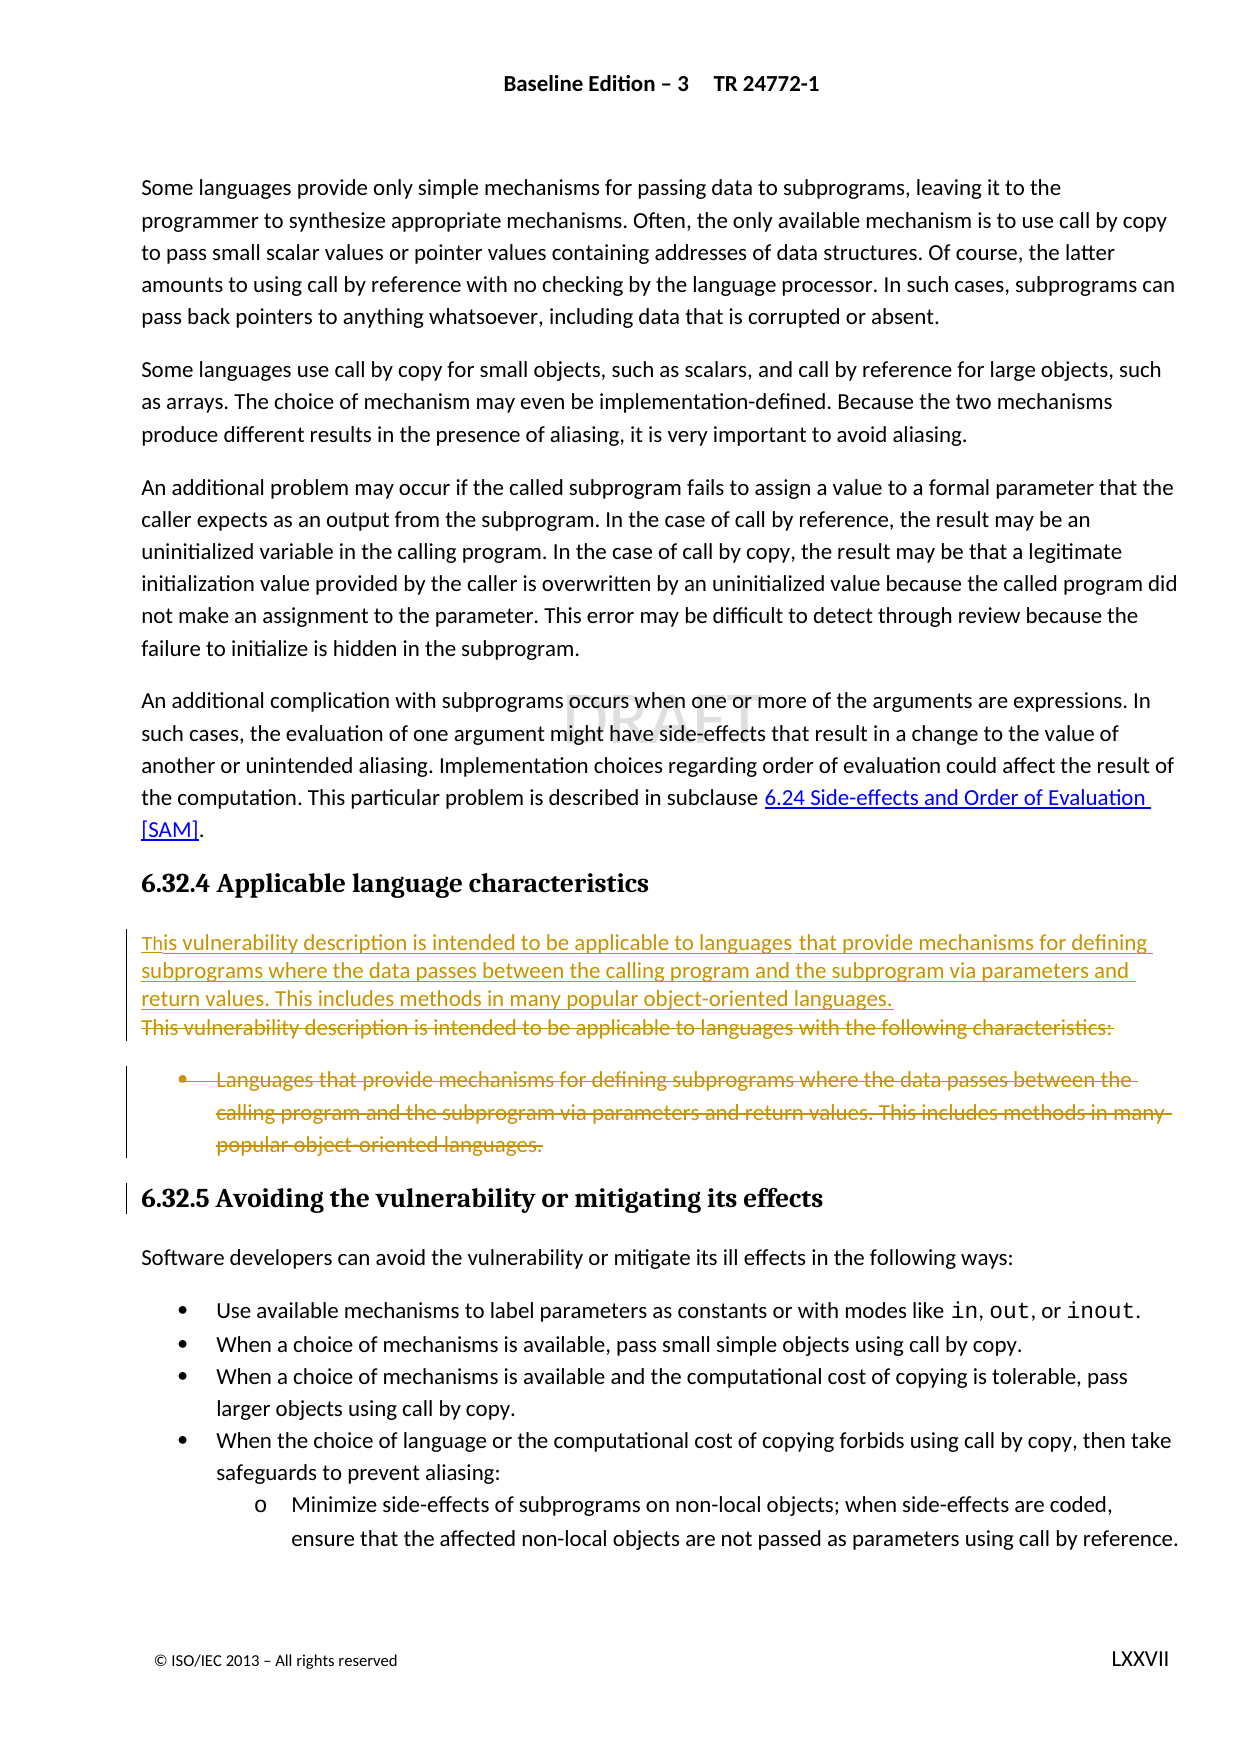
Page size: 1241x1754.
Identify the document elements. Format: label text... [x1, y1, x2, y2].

text An additional complication with subprograms occurs when one or more of the arguments are expressions. In such cases, the evaluation of one argument might have side-effects that result in a change to the value of another or unintended aliasing. Implementation choices regarding order of evaluation could affect the result of the computation. This particular problem is described in subclause 6.24 Side-effects and Order of Evaluation [SAM]. [141, 687, 1182, 843]
list Use available mechanisms to label parameters as constants or with modes like in, out, or inout. [178, 1296, 1182, 1325]
text Some languages provide only simple mechanisms for passing data to subprograms, leaving it to the programmer to synthesize appropriate mechanisms. Often, the only available mechanism is to use call by copy to pass small scalar values or pointer values containing addresses of data structures. Of course, the latter amounts to using call by reference with no checking by the language processor. In such cases, subprograms can pass back pointers to anything whatsoever, including data that is corrupted or absent. [141, 173, 1182, 330]
list When a choice of mechanisms is available, pass small simple objects using call by copy. [178, 1330, 1182, 1358]
subtitle 6.32.4 Applicable language characteristics [141, 868, 1182, 899]
text Some languages use call by copy for small objects, such as scalars, and call by reference for large objects, such as arrays. The choice of mechanism may even be implementation-defined. Because the two mechanisms produce different results in the presence of aliasing, it is very important to avoid aliasing. [141, 355, 1182, 448]
list Minimize side-effects of subprograms on non-local objects; when side-effects are coded, ensure that the affected non-local objects are not passed as parameters using call by reference. [253, 1491, 1182, 1552]
text Software developers can avoid the vulnerability or mitigate its ill effects in the following ways: [141, 1243, 1182, 1271]
subtitle 6.32.5 Avoiding the vulnerability or mitigating its effects [141, 1183, 1182, 1214]
list When the choice of language or the computational cost of copying forbids using call by copy, then take safeguards to prevent aliasing: [178, 1426, 1182, 1486]
text An additional problem may occur if the called subprogram fails to assign a value to a formal parameter that the caller expects as an output from the subprogram. In the case of call by reference, the result may be an uninitialized variable in the calling program. In the case of call by copy, the result may be that a legitimate initialization value provided by the caller is overwritten by an uninitialized value because the called program did not make an assignment to the parameter. This error may be difficult to detect through review because the failure to initialize is hidden in the subprogram. [141, 473, 1182, 662]
list When a choice of mechanisms is available and the computational cost of copying is tolerable, pass larger objects using call by copy. [178, 1362, 1182, 1422]
